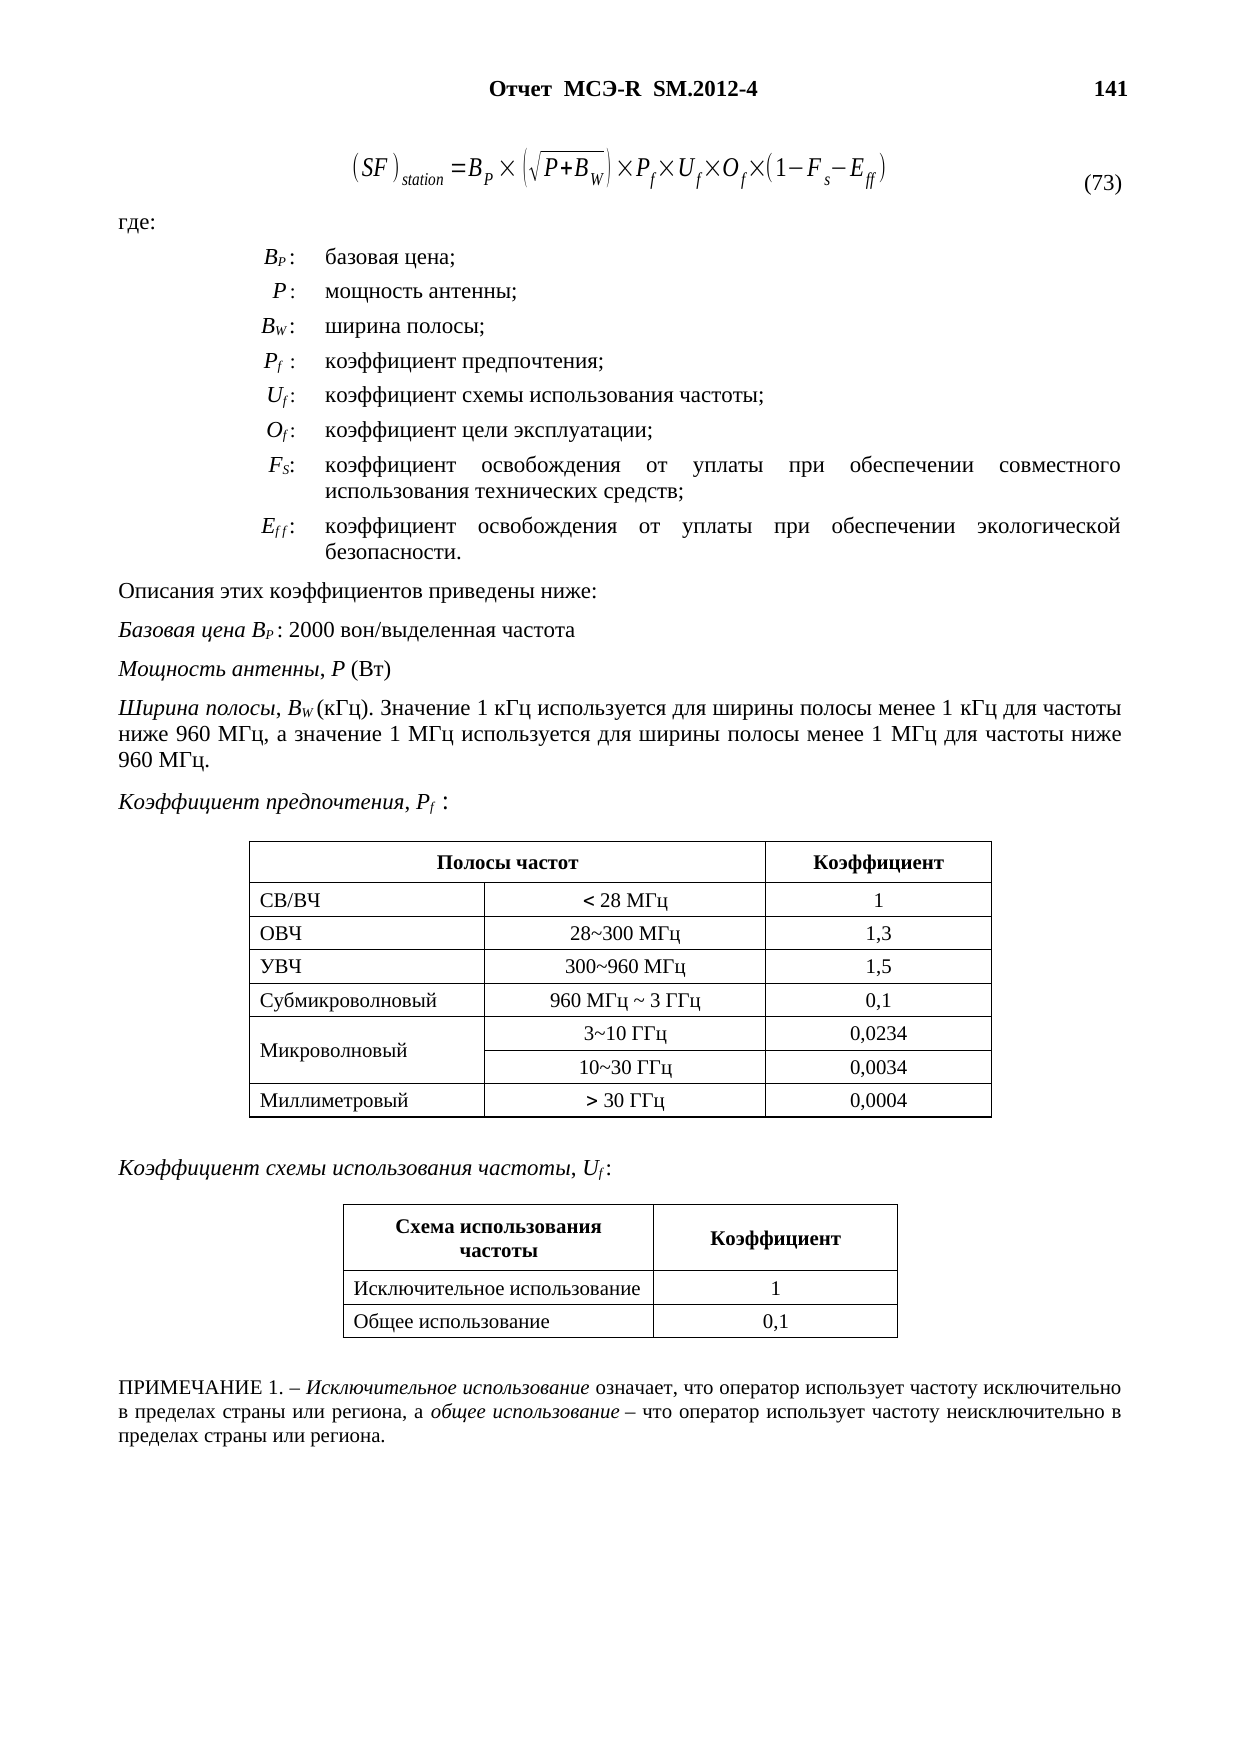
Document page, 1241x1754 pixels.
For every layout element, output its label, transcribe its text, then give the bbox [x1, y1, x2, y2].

text BP : базовая цена; [118, 243, 1122, 269]
text Базовая цена BP : 2000 вон/выделенная частота [118, 616, 1122, 642]
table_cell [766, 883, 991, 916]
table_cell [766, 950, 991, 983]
text Uf : коэффициент схемы использования частоты; [118, 381, 1122, 408]
text Pf : коэффициент предпочтения; [118, 347, 1122, 373]
text ПРИМЕЧАНИЕ 1. – Исключительное использование означает, что оператор использует частоту исключительно в пределах страны или региона, а общее использование – что оператор использует частоту неисключительно в пределах страны или региона. [118, 1375, 1122, 1447]
text (73) [118, 148, 1122, 196]
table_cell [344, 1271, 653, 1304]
text где: [118, 208, 1122, 234]
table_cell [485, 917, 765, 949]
text Of : коэффициент цели эксплуатации; [118, 416, 1122, 442]
text FS: коэффициент освобождения от уплаты при обеспечении совместного использования технических средств; [118, 451, 1122, 503]
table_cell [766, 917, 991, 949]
text Коэффициент предпочтения, Pf : [118, 785, 1122, 816]
text P : мощность антенны; [118, 277, 1122, 304]
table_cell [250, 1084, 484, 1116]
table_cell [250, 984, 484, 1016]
text Ef f : коэффициент освобождения от уплаты при обеспечении экологической безопасности. [118, 512, 1122, 564]
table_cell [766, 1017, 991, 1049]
text BW : ширина полосы; [118, 312, 1122, 338]
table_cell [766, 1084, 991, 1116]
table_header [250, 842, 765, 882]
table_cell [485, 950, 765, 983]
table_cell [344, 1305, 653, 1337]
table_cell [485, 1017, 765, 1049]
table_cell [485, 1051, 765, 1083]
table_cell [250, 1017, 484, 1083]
text Ширина полосы, BW (кГц). Значение 1 кГц используется для ширины полосы менее 1 кГц для частоты ниже 960 МГц, а значение 1 МГц используется для ширины полосы менее 1 МГц для частоты ниже 960 МГц. [118, 694, 1122, 773]
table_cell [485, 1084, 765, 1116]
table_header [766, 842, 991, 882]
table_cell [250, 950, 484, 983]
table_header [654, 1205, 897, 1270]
text Описания этих коэффициентов приведены ниже: [118, 577, 1122, 603]
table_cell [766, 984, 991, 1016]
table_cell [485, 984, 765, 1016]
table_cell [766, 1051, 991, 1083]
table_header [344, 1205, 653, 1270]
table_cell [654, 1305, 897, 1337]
text Мощность антенны, P (Вт) [118, 655, 1122, 681]
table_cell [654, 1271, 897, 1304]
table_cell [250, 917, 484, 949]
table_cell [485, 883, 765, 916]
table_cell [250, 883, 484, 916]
text Коэффициент схемы использования частоты, Uf : [118, 1154, 1122, 1180]
